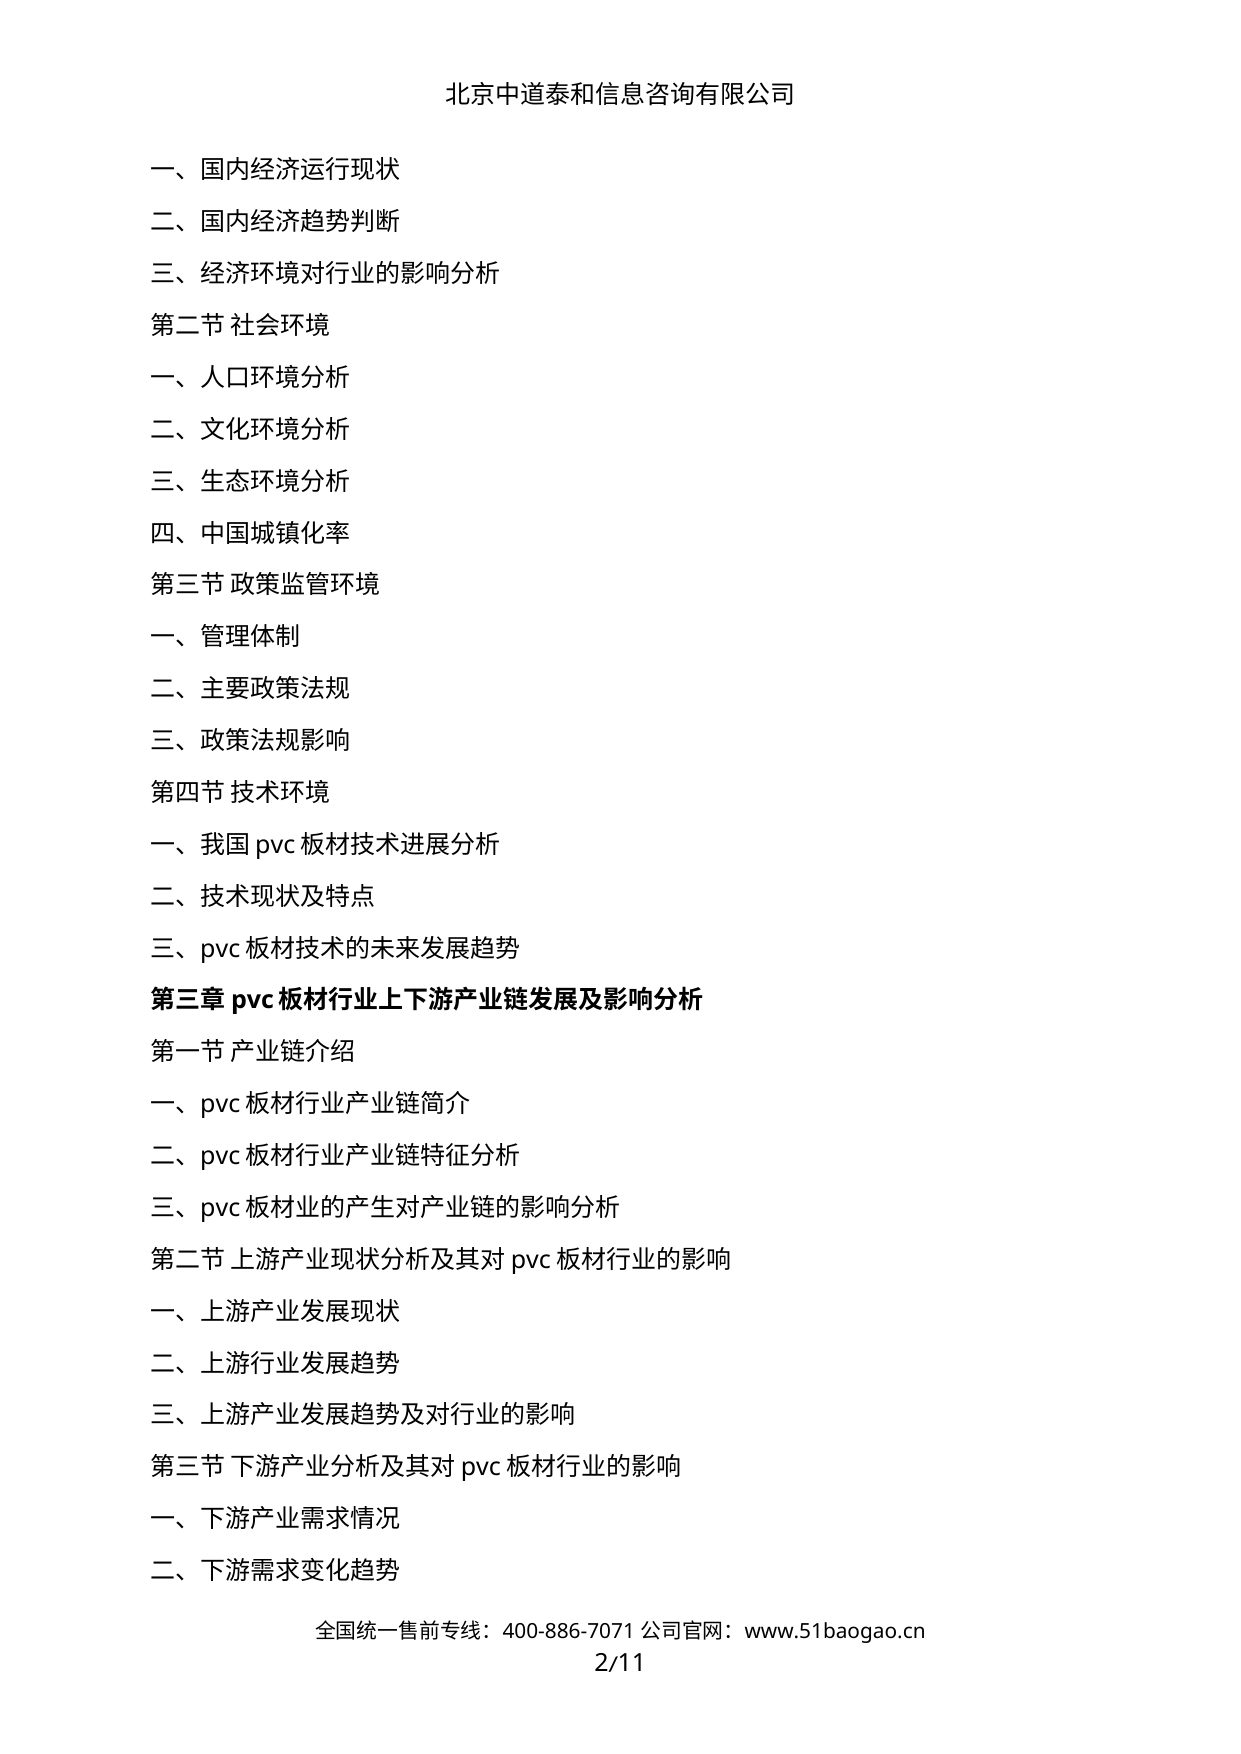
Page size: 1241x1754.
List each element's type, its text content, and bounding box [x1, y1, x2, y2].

text 三、政策法规影响 [150, 721, 1090, 757]
text 二、主要政策法规 [150, 669, 1090, 705]
text 二、上游行业发展趋势 [150, 1343, 1090, 1379]
text 三、经济环境对行业的影响分析 [150, 254, 1090, 290]
text 第一节 产业链介绍 [150, 1032, 1090, 1068]
text 二、技术现状及特点 [150, 876, 1090, 912]
text 一、管理体制 [150, 617, 1090, 653]
text 第三节 政策监管环境 [150, 565, 1090, 601]
text 第三章 pvc板材行业上下游产业链发展及影响分析 [150, 980, 1090, 1016]
text 三、pvc板材技术的未来发展趋势 [150, 928, 1090, 964]
text 一、国内经济运行现状 [150, 150, 1090, 186]
text 一、人口环境分析 [150, 357, 1090, 394]
text 一、pvc板材行业产业链简介 [150, 1084, 1090, 1120]
text 第四节 技术环境 [150, 772, 1090, 809]
text 第二节 上游产业现状分析及其对pvc板材行业的影响 [150, 1239, 1090, 1276]
text 三、上游产业发展趋势及对行业的影响 [150, 1395, 1090, 1431]
text 三、生态环境分析 [150, 461, 1090, 497]
text 二、文化环境分析 [150, 409, 1090, 446]
text 二、下游需求变化趋势 [150, 1551, 1090, 1587]
text 四、中国城镇化率 [150, 513, 1090, 549]
text 一、上游产业发展现状 [150, 1291, 1090, 1327]
text 三、pvc板材业的产生对产业链的影响分析 [150, 1187, 1090, 1224]
text 二、国内经济趋势判断 [150, 202, 1090, 238]
text 第三节 下游产业分析及其对pvc板材行业的影响 [150, 1447, 1090, 1483]
text 一、我国pvc板材技术进展分析 [150, 824, 1090, 861]
text 第二节 社会环境 [150, 306, 1090, 342]
text 一、下游产业需求情况 [150, 1499, 1090, 1535]
text 二、pvc板材行业产业链特征分析 [150, 1136, 1090, 1172]
